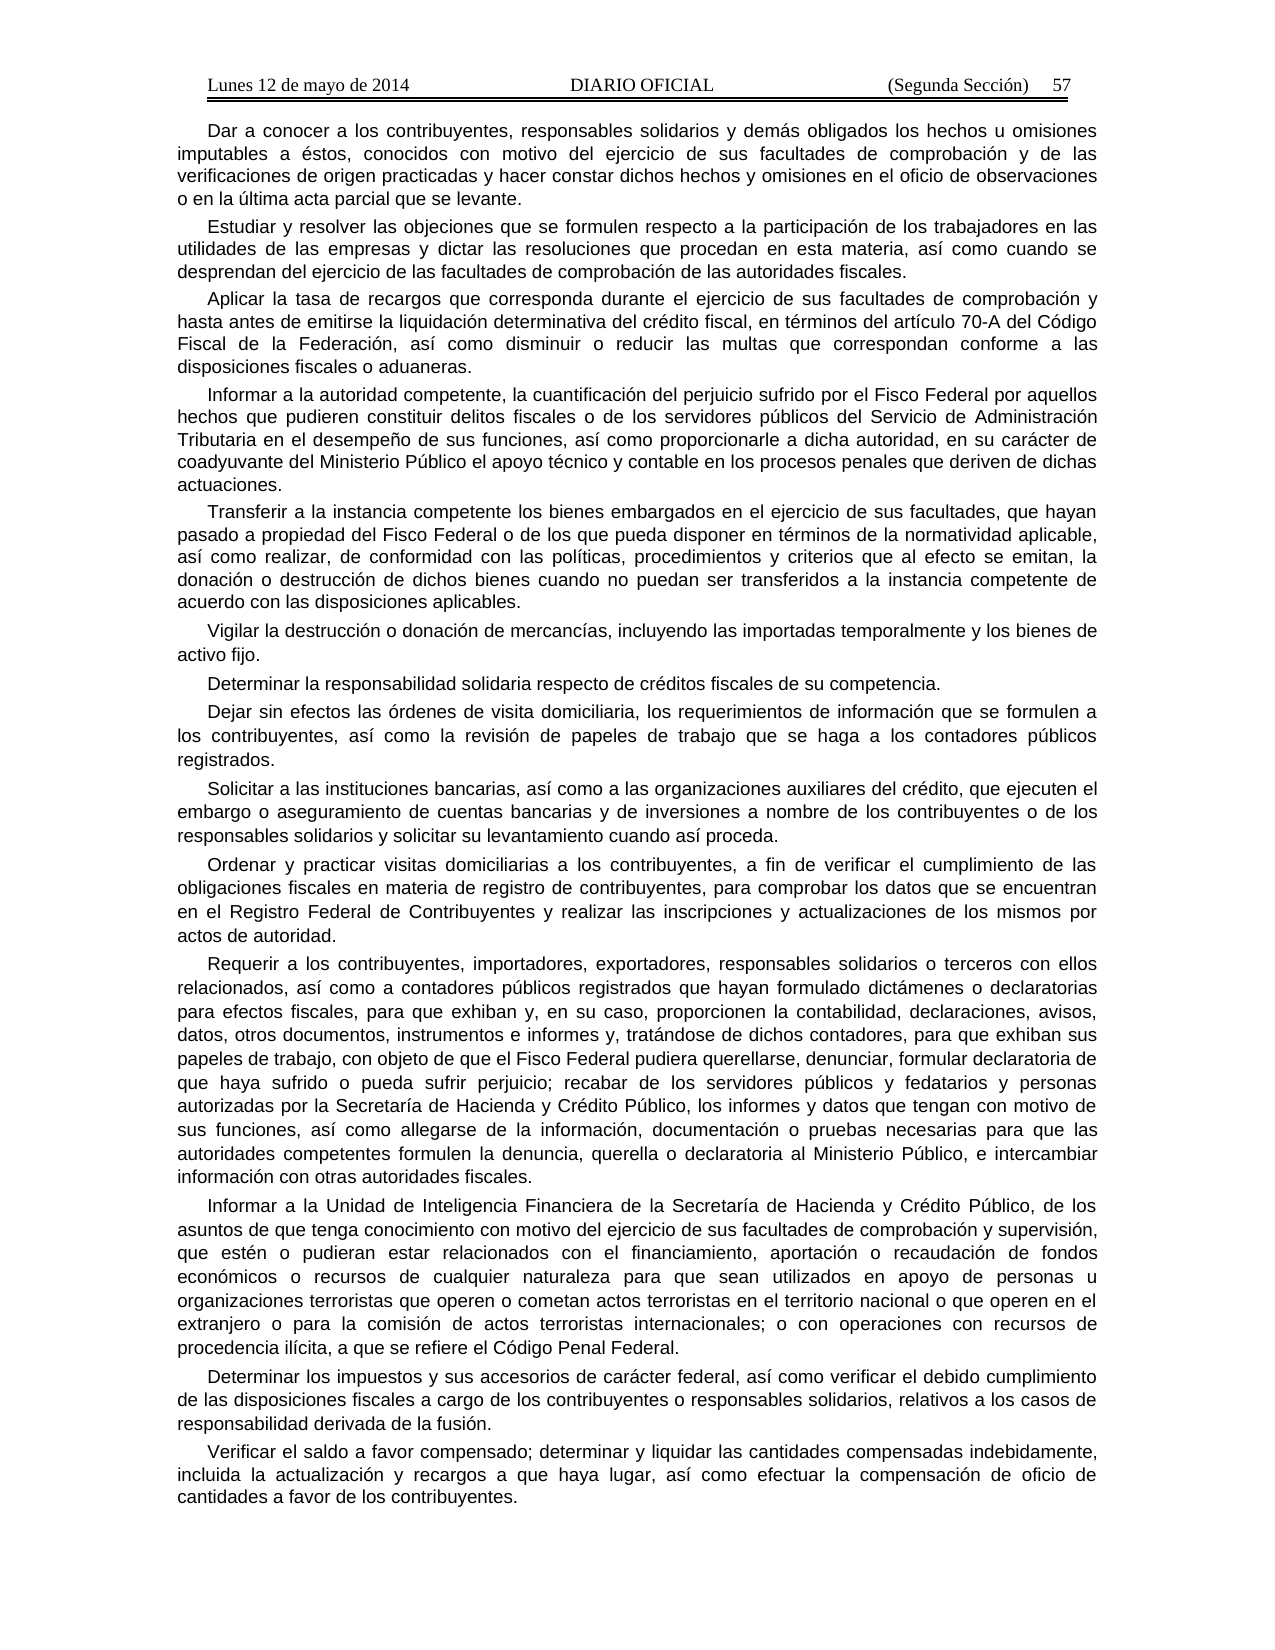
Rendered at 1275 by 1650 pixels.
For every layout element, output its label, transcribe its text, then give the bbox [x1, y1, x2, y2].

text Dar a conocer a los contribuyentes, responsables solidarios y demás obligados los hechos u omisiones imputables a éstos, conocidos con motivo del ejercicio de sus facultades de comprobación y de las verificaciones de origen practicadas y hacer constar dichos hechos y omisiones en el oficio de observaciones o en la última acta parcial que se levante. [177, 120, 1098, 210]
text Dejar sin efectos las órdenes de visita domiciliaria, los requerimientos de información que se formulen a los contribuyentes, así como la revisión de papeles de trabajo que se haga a los contadores públicos registrados. [177, 700, 1098, 771]
text Determinar la responsabilidad solidaria respecto de créditos fiscales de su competencia. [177, 671, 1098, 695]
text Determinar los impuestos y sus accesorios de carácter federal, así como verificar el debido cumplimiento de las disposiciones fiscales a cargo de los contribuyentes o responsables solidarios, relativos a los casos de responsabilidad derivada de la fusión. [177, 1364, 1098, 1435]
text Estudiar y resolver las objeciones que se formulen respecto a la participación de los trabajadores en las utilidades de las empresas y dictar las resoluciones que procedan en esta materia, así como cuando se desprendan del ejercicio de las facultades de comprobación de las autoridades fiscales. [177, 215, 1098, 283]
text Ordenar y practicar visitas domiciliarias a los contribuyentes, a fin de verificar el cumplimiento de las obligaciones fiscales en materia de registro de contribuyentes, para comprobar los datos que se encuentran en el Registro Federal de Contribuyentes y realizar las inscripciones y actualizaciones de los mismos por actos de autoridad. [177, 852, 1098, 947]
text Requerir a los contribuyentes, importadores, exportadores, responsables solidarios o terceros con ellos relacionados, así como a contadores públicos registrados que hayan formulado dictámenes o declaratorias para efectos fiscales, para que exhiban y, en su caso, proporcionen la contabilidad, declaraciones, avisos, datos, otros documentos, instrumentos e informes y, tratándose de dichos contadores, para que exhiban sus papeles de trabajo, con objeto de que el Fisco Federal pudiera querellarse, denunciar, formular declaratoria de que haya sufrido o pueda sufrir perjuicio; recabar de los servidores públicos y fedatarios y personas autorizadas por la Secretaría de Hacienda y Crédito Público, los informes y datos que tengan con motivo de sus funciones, así como allegarse de la información, documentación o pruebas necesarias para que las autoridades competentes formulen la denuncia, querella o declaratoria al Ministerio Público, e intercambiar información con otras autoridades fiscales. [177, 952, 1098, 1188]
text Solicitar a las instituciones bancarias, así como a las organizaciones auxiliares del crédito, que ejecuten el embargo o aseguramiento de cuentas bancarias y de inversiones a nombre de los contribuyentes o de los responsables solidarios y solicitar su levantamiento cuando así proceda. [177, 776, 1098, 847]
text Informar a la Unidad de Inteligencia Financiera de la Secretaría de Hacienda y Crédito Público, de los asuntos de que tenga conocimiento con motivo del ejercicio de sus facultades de comprobación y supervisión, que estén o pudieran estar relacionados con el financiamiento, aportación o recaudación de fondos económicos o recursos de cualquier naturaleza para que sean utilizados en apoyo de personas u organizaciones terroristas que operen o cometan actos terroristas en el territorio nacional o que operen en el extranjero o para la comisión de actos terroristas internacionales; o con operaciones con recursos de procedencia ilícita, a que se refiere el Código Penal Federal. [177, 1194, 1098, 1359]
text Informar a la autoridad competente, la cuantificación del perjuicio sufrido por el Fisco Federal por aquellos hechos que pudieren constituir delitos fiscales o de los servidores públicos del Servicio de Administración Tributaria en el desempeño de sus funciones, así como proporcionarle a dicha autoridad, en su carácter de coadyuvante del Ministerio Público el apoyo técnico y contable en los procesos penales que deriven de dichas actuaciones. [177, 383, 1098, 496]
text Transferir a la instancia competente los bienes embargados en el ejercicio de sus facultades, que hayan pasado a propiedad del Fisco Federal o de los que pueda disponer en términos de la normatividad aplicable, así como realizar, de conformidad con las políticas, procedimientos y criterios que al efecto se emitan, la donación o destrucción de dichos bienes cuando no puedan ser transferidos a la instancia competente de acuerdo con las disposiciones aplicables. [177, 501, 1098, 613]
text Aplicar la tasa de recargos que corresponda durante el ejercicio de sus facultades de comprobación y hasta antes de emitirse la liquidación determinativa del crédito fiscal, en términos del artículo 70-A del Código Fiscal de la Federación, así como disminuir o reducir las multas que correspondan conforme a las disposiciones fiscales o aduaneras. [177, 288, 1098, 378]
text Vigilar la destrucción o donación de mercancías, incluyendo las importadas temporalmente y los bienes de activo fijo. [177, 618, 1098, 666]
text Verificar el saldo a favor compensado; determinar y liquidar las cantidades compensadas indebidamente, incluida la actualización y recargos a que haya lugar, así como efectuar la compensación de oficio de cantidades a favor de los contribuyentes. [177, 1441, 1098, 1508]
